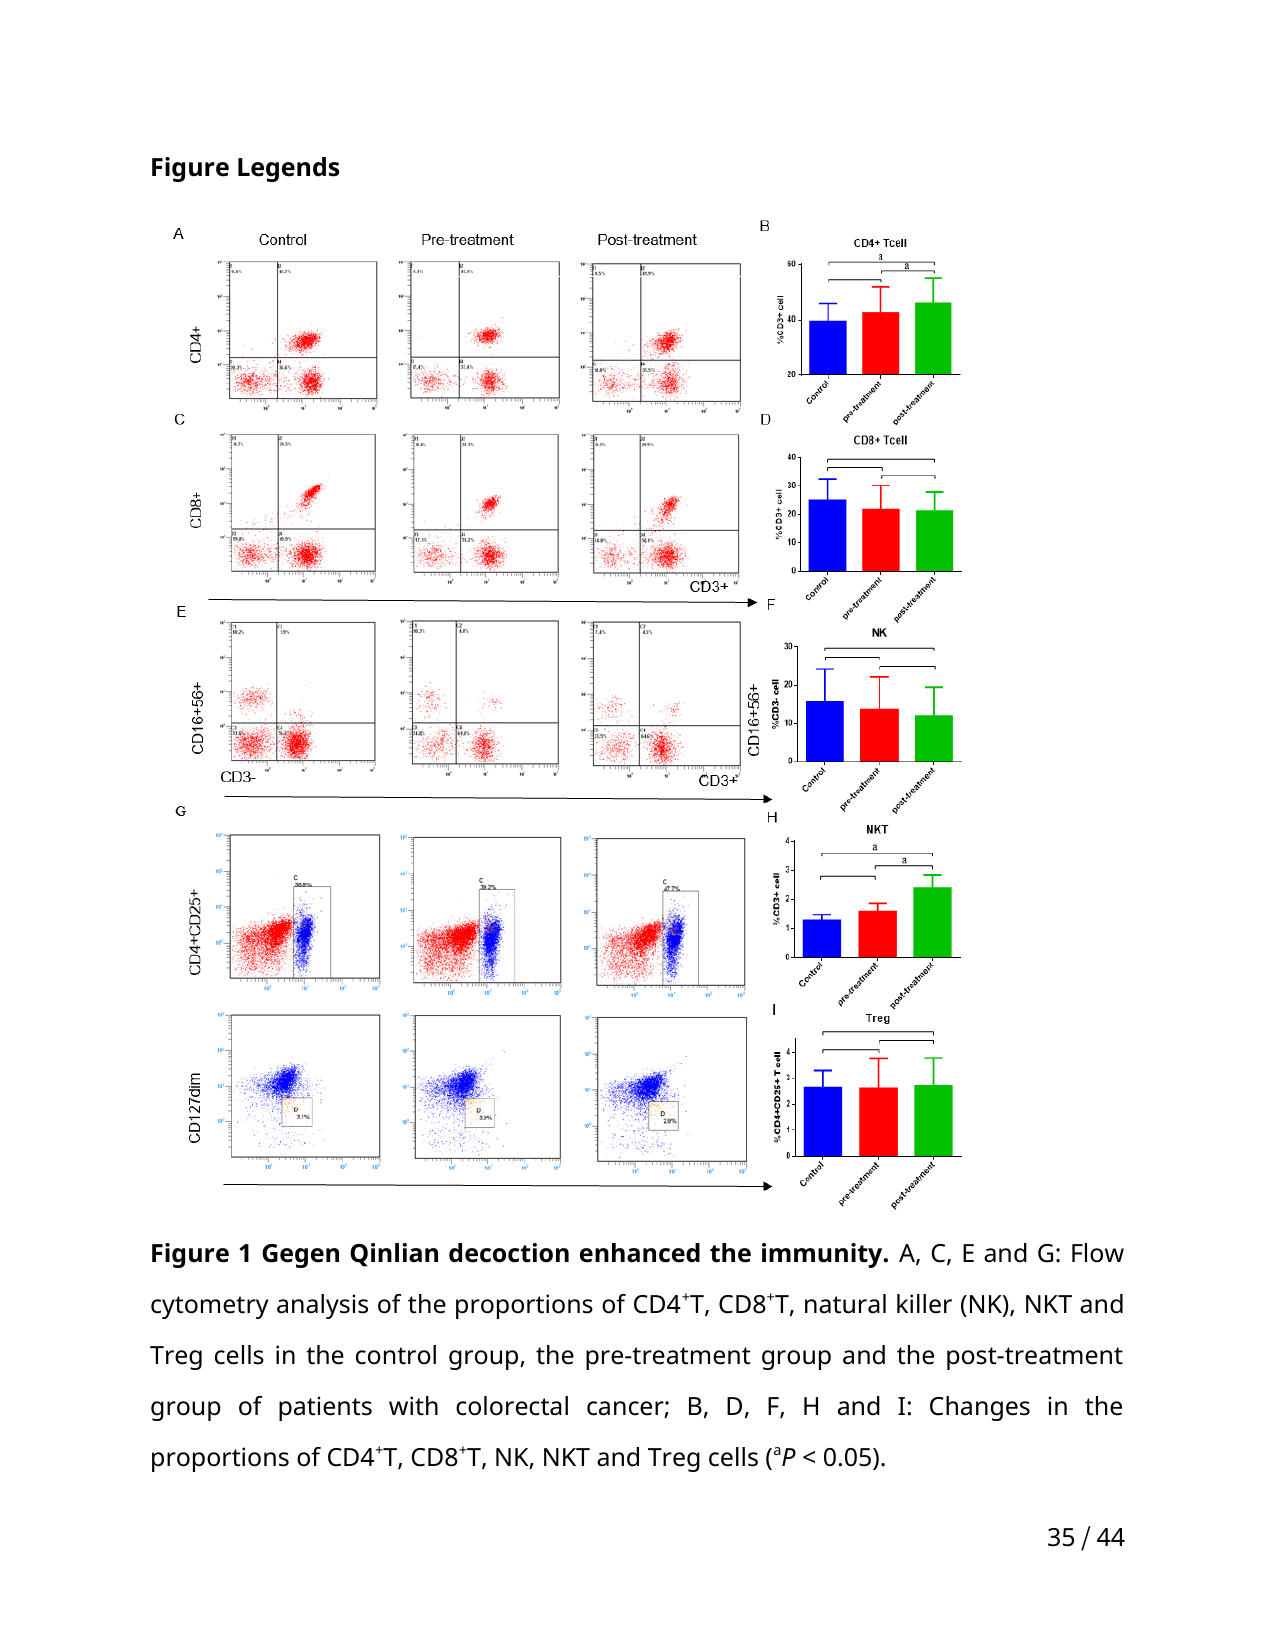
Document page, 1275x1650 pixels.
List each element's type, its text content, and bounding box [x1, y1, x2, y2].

text Figure Legends [150, 150, 1125, 184]
picture [150, 201, 981, 1221]
text Figure 1 Gegen Qinlian decoction enhanced the immunity. A, C, E and G: Flow cytometry analysis of the proportions of CD4+T, CD8+T, natural killer (NK), NKT and Treg cells in the control group, the pre-treatment group and the post-treatment group of patients with colorectal cancer; B, D, F, H and I: Changes in the proportions of CD4+T, CD8+T, NK, NKT and Treg cells (aP < 0.05). [150, 1235, 1125, 1474]
